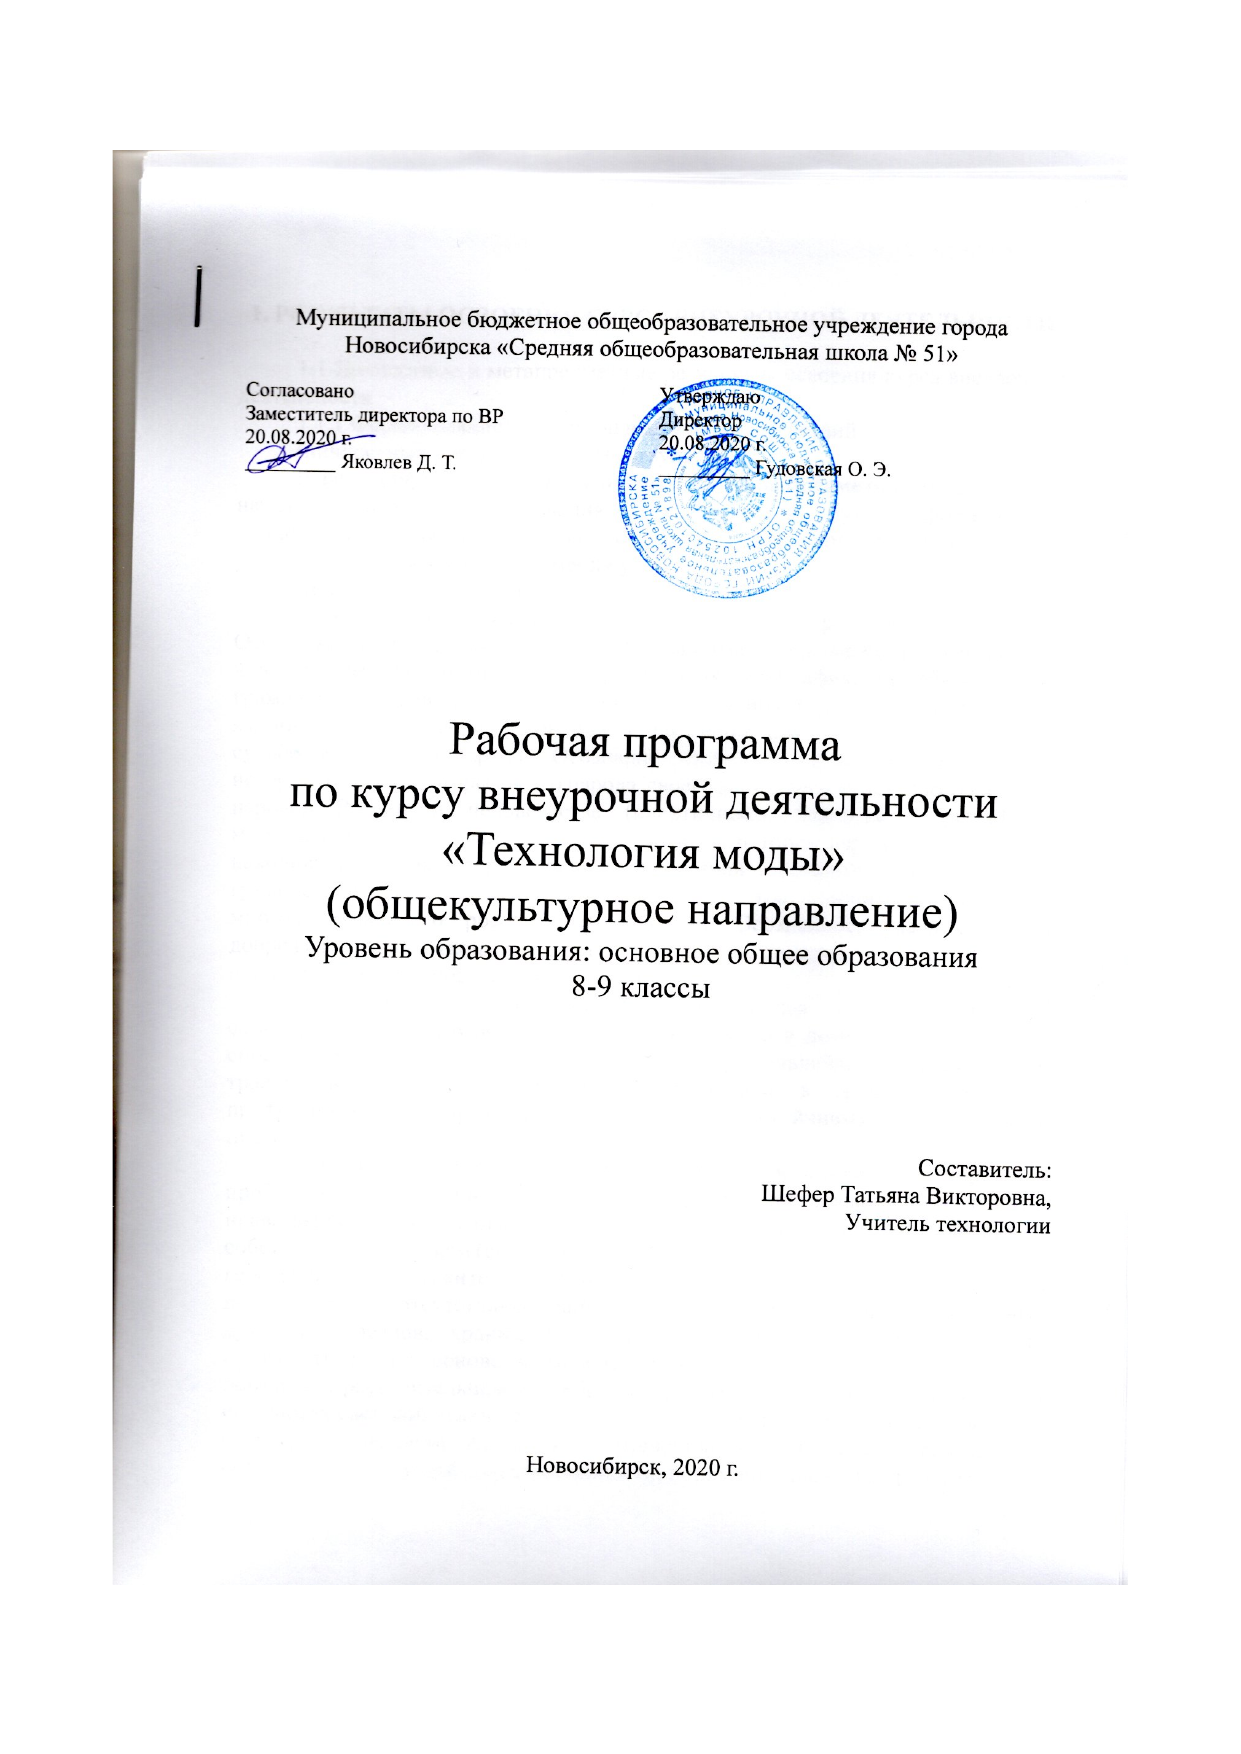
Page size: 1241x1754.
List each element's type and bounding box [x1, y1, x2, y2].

picture [112, 150, 1128, 1585]
